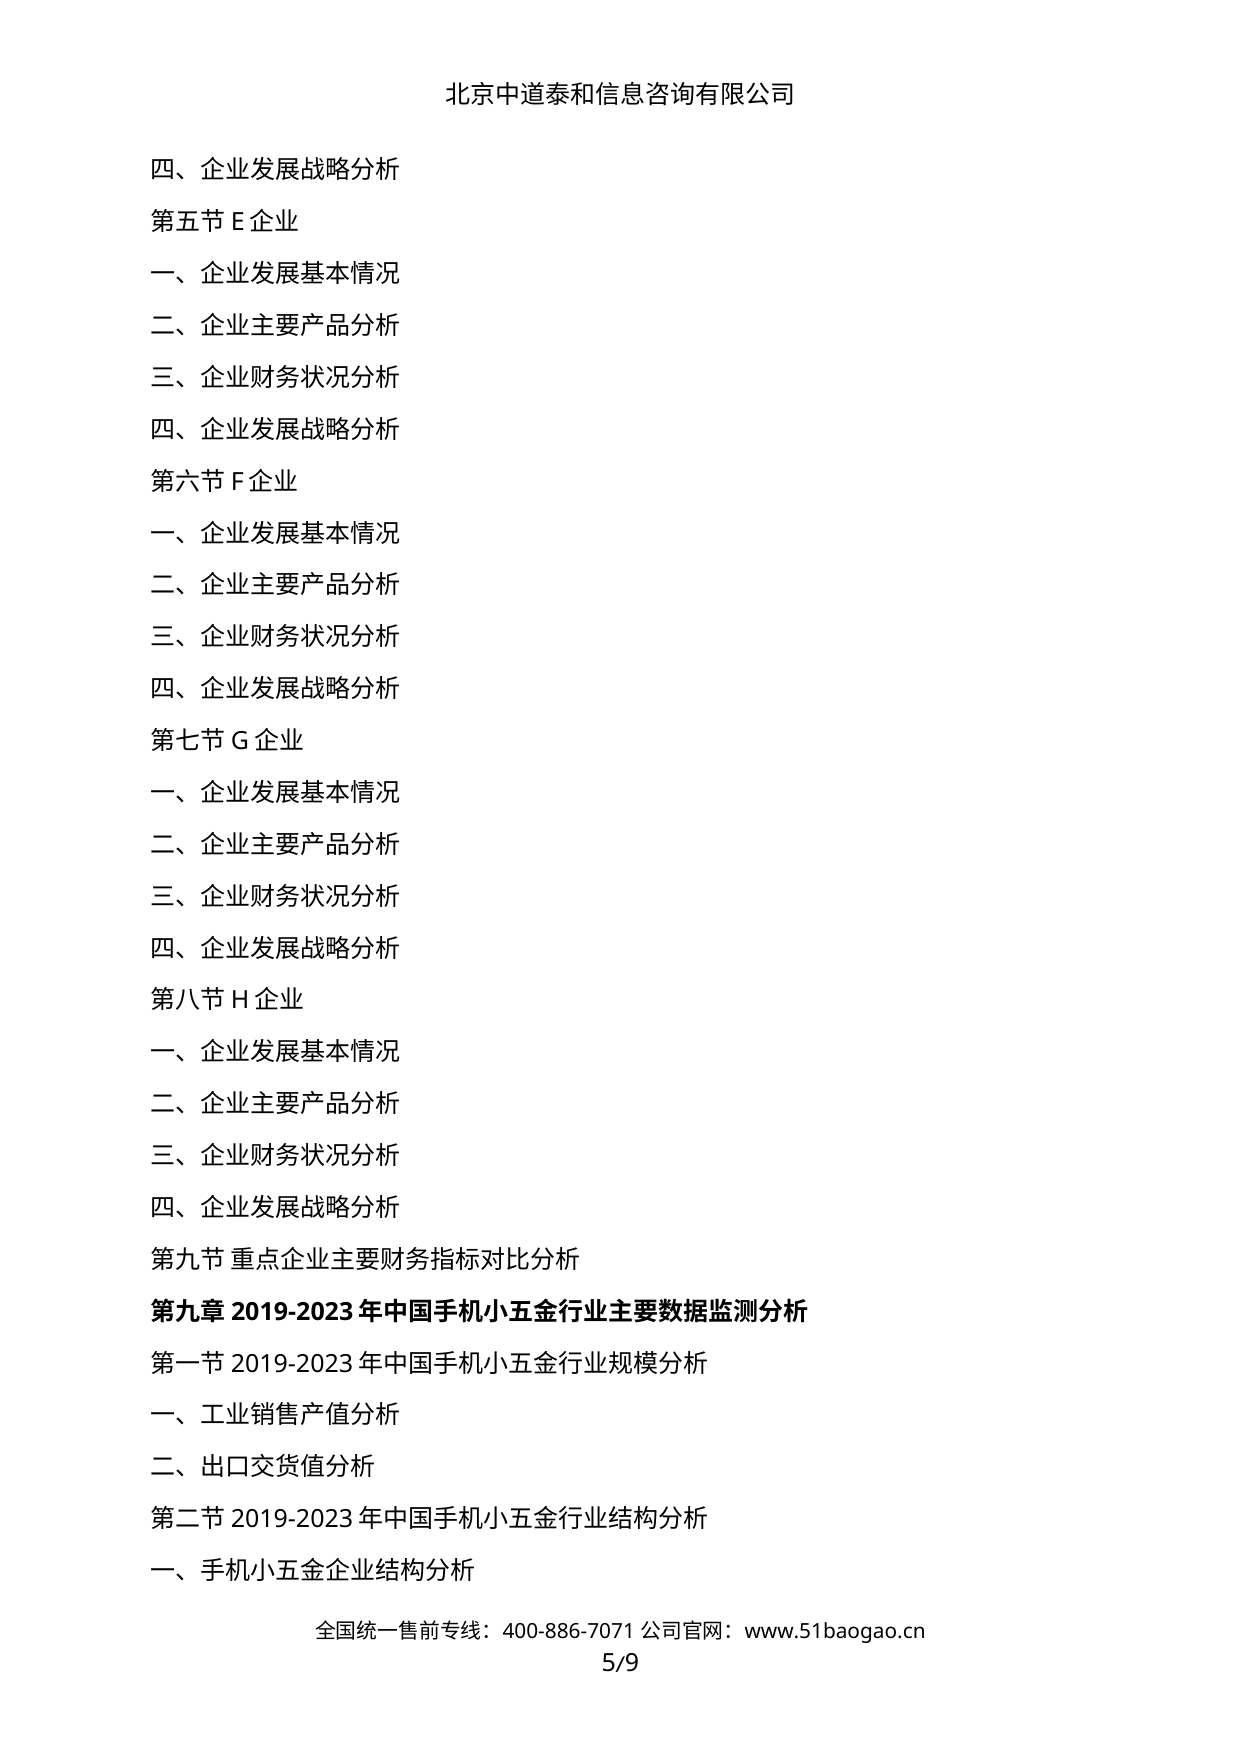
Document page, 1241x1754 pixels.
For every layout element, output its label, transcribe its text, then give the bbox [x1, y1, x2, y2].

text 第八节 H企业 [150, 980, 1090, 1016]
text 二、企业主要产品分析 [150, 1084, 1090, 1120]
text 三、企业财务状况分析 [150, 357, 1090, 394]
text 第二节 2019-2023年中国手机小五金行业结构分析 [150, 1499, 1090, 1535]
text 一、企业发展基本情况 [150, 513, 1090, 549]
text 一、企业发展基本情况 [150, 1032, 1090, 1068]
text 第一节 2019-2023年中国手机小五金行业规模分析 [150, 1343, 1090, 1379]
text 二、出口交货值分析 [150, 1447, 1090, 1483]
text 四、企业发展战略分析 [150, 1187, 1090, 1224]
text 一、企业发展基本情况 [150, 772, 1090, 809]
text 三、企业财务状况分析 [150, 1136, 1090, 1172]
text 第九章 2019-2023年中国手机小五金行业主要数据监测分析 [150, 1291, 1090, 1327]
text 第九节 重点企业主要财务指标对比分析 [150, 1239, 1090, 1276]
text 二、企业主要产品分析 [150, 565, 1090, 601]
text 二、企业主要产品分析 [150, 824, 1090, 861]
text 四、企业发展战略分析 [150, 150, 1090, 186]
text 四、企业发展战略分析 [150, 669, 1090, 705]
text 二、企业主要产品分析 [150, 306, 1090, 342]
text 四、企业发展战略分析 [150, 928, 1090, 964]
text 一、企业发展基本情况 [150, 254, 1090, 290]
text 第七节 G企业 [150, 721, 1090, 757]
text 三、企业财务状况分析 [150, 617, 1090, 653]
text 一、手机小五金企业结构分析 [150, 1551, 1090, 1587]
text 四、企业发展战略分析 [150, 409, 1090, 446]
text 一、工业销售产值分析 [150, 1395, 1090, 1431]
text 三、企业财务状况分析 [150, 876, 1090, 912]
text 第五节 E企业 [150, 202, 1090, 238]
text 第六节 F企业 [150, 461, 1090, 497]
